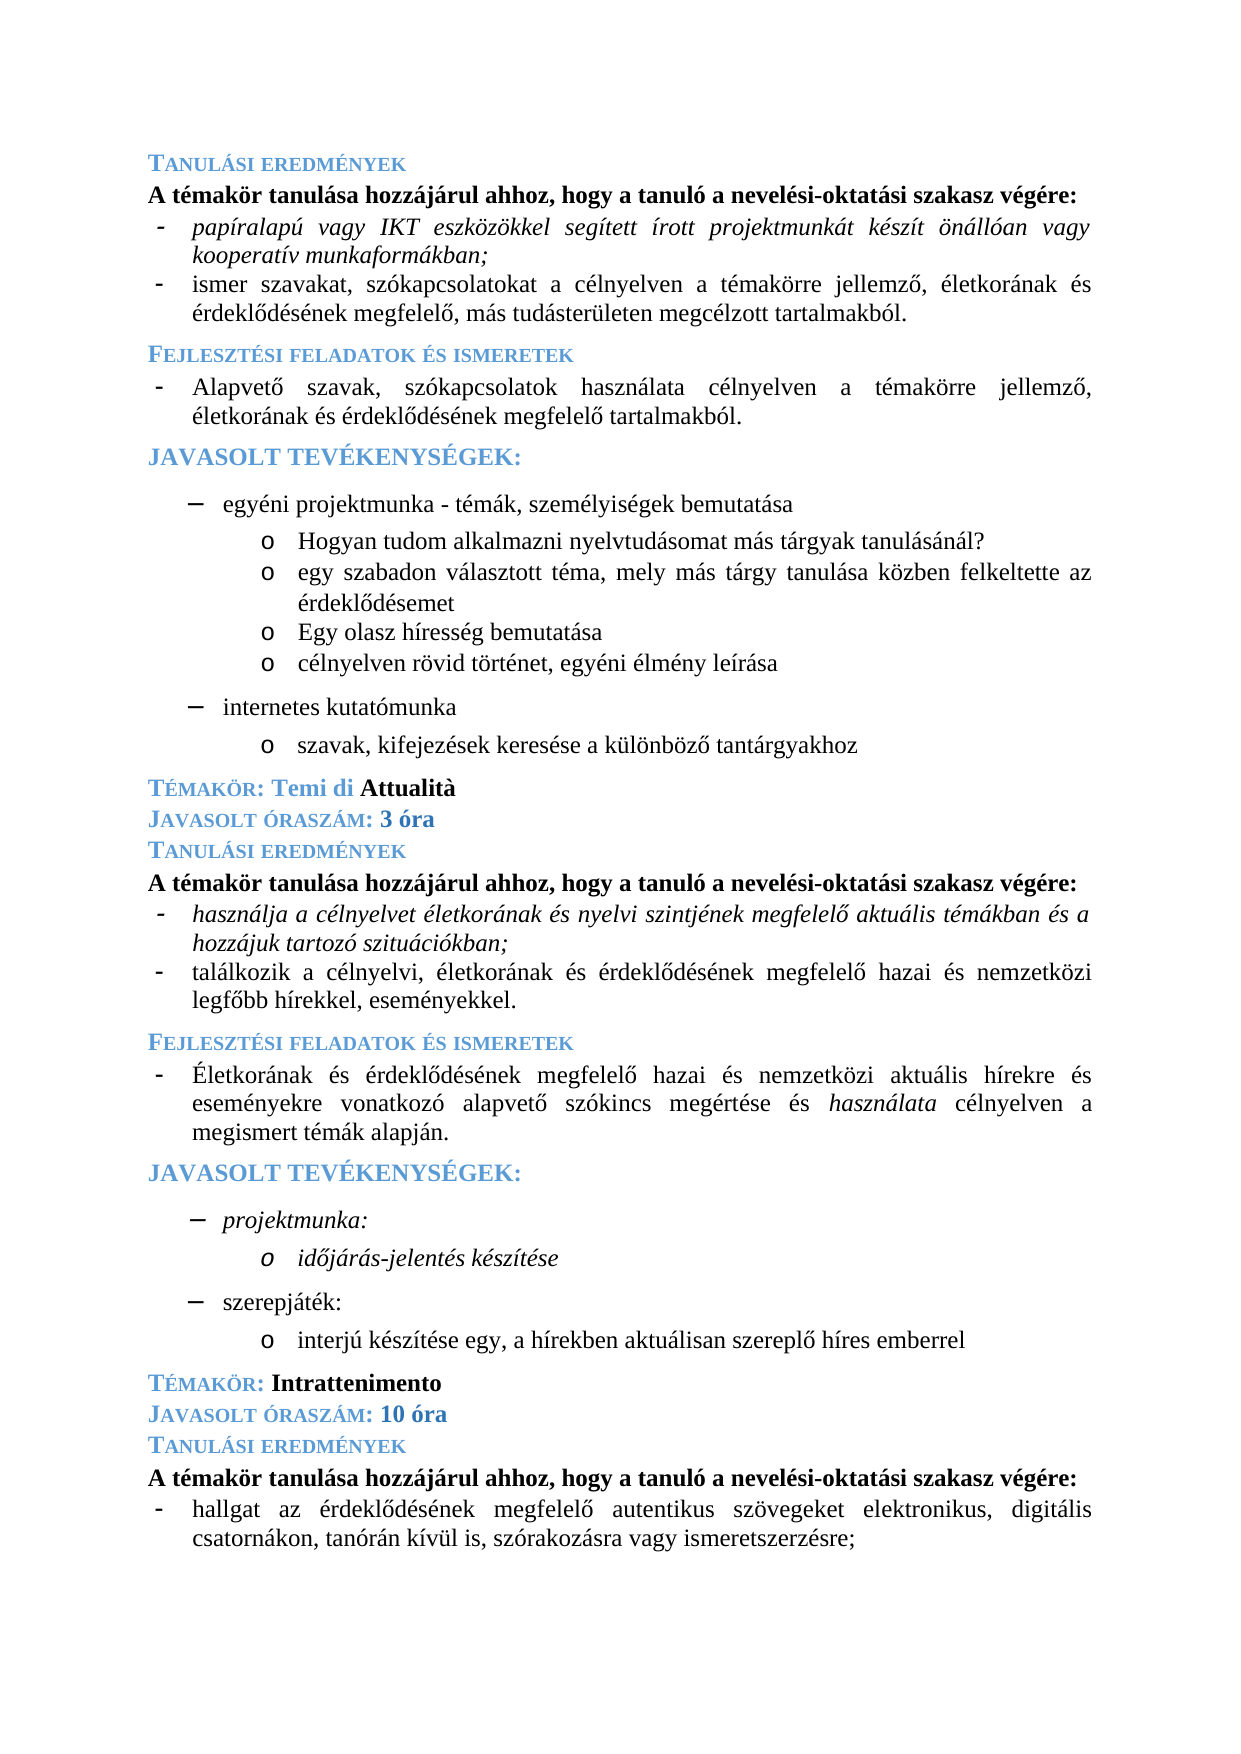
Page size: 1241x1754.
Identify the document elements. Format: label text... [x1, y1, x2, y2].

list Hogyan tudom alkalmazni nyelvtudásomat más tárgyak tanulásánál? [260, 526, 1093, 557]
text A témakör tanulása hozzájárul ahhoz, hogy a tanuló a nevelési-oktatási szakasz végére: [148, 868, 1093, 897]
list egyéni projektmunka - témák, személyiségek bemutatása [185, 475, 1093, 526]
subtitle JAVASOLT TEVÉKENYSÉGEK: [148, 1158, 1093, 1187]
text Témakör: Intrattenimento [148, 1368, 1093, 1397]
list Életkorának és érdeklődésének megfelelő hazai és nemzetközi aktuális hírekre és eseményekre vonatkozó alapvető szókincs megértése és használata célnyelven a megismert témák alapján. [155, 1060, 1093, 1146]
text A témakör tanulása hozzájárul ahhoz, hogy a tanuló a nevelési-oktatási szakasz végére: [148, 1463, 1093, 1492]
list hallgat az érdeklődésének megfelelő autentikus szövegeket elektronikus, digitális csatornákon, tanórán kívül is, szórakozásra vagy ismeretszerzésre; [154, 1494, 1093, 1552]
subtitle Tanulási eredmények [148, 835, 1093, 864]
subtitle Tanulási eredmények [148, 1430, 1093, 1459]
list Egy olasz híresség bemutatása [260, 617, 1093, 648]
list találkozik a célnyelvi, életkorának és érdeklődésének megfelelő hazai és nemzetközi legfőbb hírekkel, eseményekkel. [155, 957, 1093, 1014]
subtitle Fejlesztési feladatok és ismeretek [148, 339, 1093, 368]
text Javasolt óraszám: 3 óra [148, 804, 1093, 833]
subtitle Tanulási eredmények [148, 148, 1093, 176]
text A témakör tanulása hozzájárul ahhoz, hogy a tanuló a nevelési-oktatási szakasz végére: [148, 181, 1093, 209]
list használja a célnyelvet életkorának és nyelvi szintjének megfelelő aktuális témákban és a hozzájuk tartozó szituációkban; [154, 899, 1093, 957]
list Alapvető szavak, szókapcsolatok használata célnyelven a témakörre jellemző, életkorának és érdeklődésének megfelelő tartalmakból. [155, 372, 1093, 430]
list egy szabadon választott téma, mely más tárgy tanulása közben felkeltette az érdeklődésemet [260, 557, 1093, 617]
list papíralapú vagy IKT eszközökkel segített írott projektmunkát készít önállóan vagy kooperatív munkaformákban; [154, 212, 1093, 269]
list szerepjáték: [185, 1274, 1093, 1325]
list célnyelven rövid történet, egyéni élmény leírása [260, 648, 1093, 678]
list időjárás-jelentés készítése [260, 1243, 1093, 1274]
list internetes kutatómunka [185, 678, 1093, 730]
list szavak, kifejezések keresése a különböző tantárgyakhoz [260, 730, 1093, 761]
subtitle JAVASOLT TEVÉKENYSÉGEK: [148, 442, 1093, 471]
subtitle Fejlesztési feladatok és ismeretek [148, 1027, 1093, 1056]
text Javasolt óraszám: 10 óra [148, 1399, 1093, 1428]
list interjú készítése egy, a hírekben aktuálisan szereplő híres emberrel [260, 1325, 1093, 1356]
list ismer szavakat, szókapcsolatokat a célnyelven a témakörre jellemző, életkorának és érdeklődésének megfelelő, más tudásterületen megcélzott tartalmakból. [155, 269, 1093, 327]
text Témakör: Temi di Attualità [148, 773, 1093, 802]
list projektmunka: [185, 1192, 1093, 1243]
